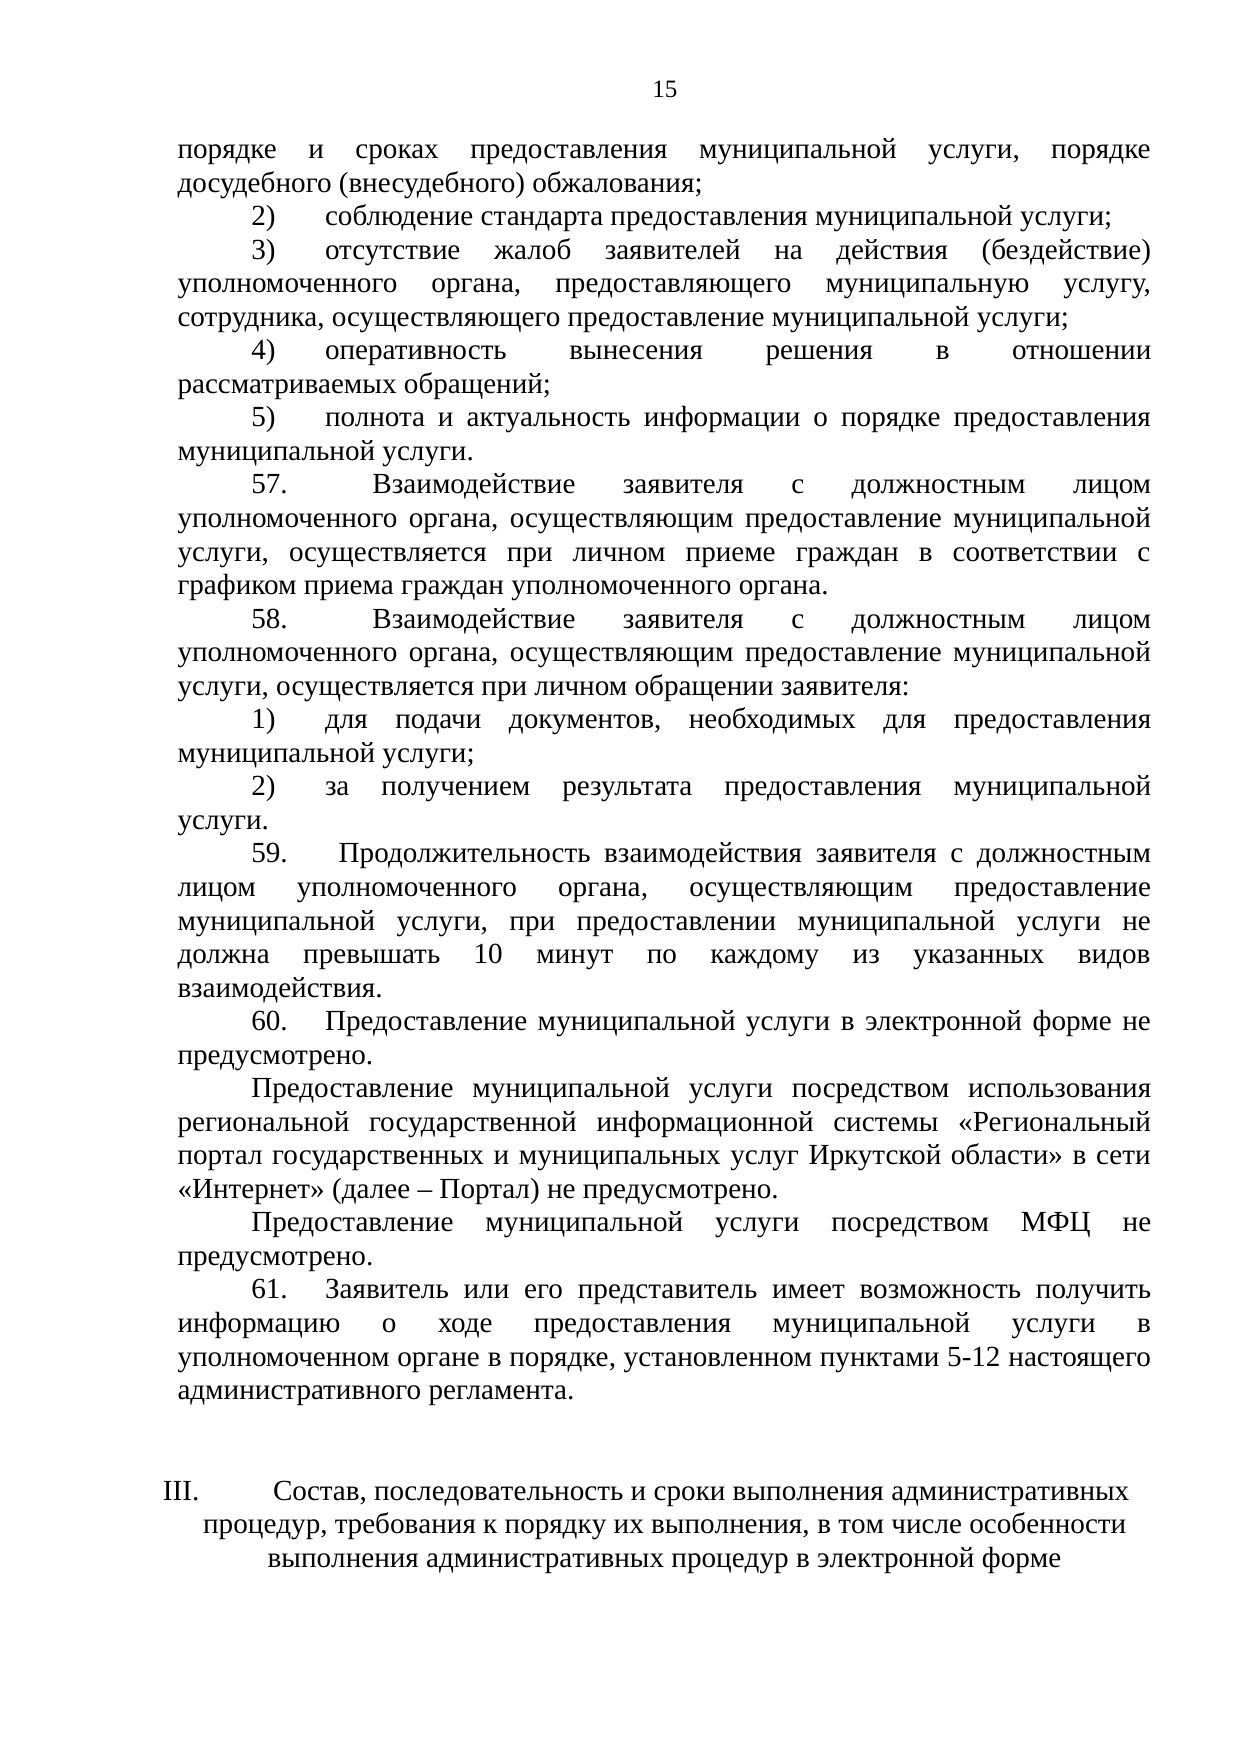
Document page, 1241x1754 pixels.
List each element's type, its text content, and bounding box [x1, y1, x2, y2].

list оперативность вынесения решения в отношении рассматриваемых обращений; [177, 332, 1152, 399]
list соблюдение стандарта предоставления муниципальной услуги; [177, 198, 1152, 232]
list Состав, последовательность и сроки выполнения административных процедур, требования к порядку их выполнения, в том числе особенности выполнения административных процедур в электронной форме [177, 1473, 1152, 1573]
list Предоставление муниципальной услуги в электронной форме не предусмотрено. [177, 1003, 1152, 1070]
list Взаимодействие заявителя с должностным лицом уполномоченного органа, осуществляющим предоставление муниципальной услуги, осуществляется при личном обращении заявителя: [177, 601, 1152, 701]
text Предоставление муниципальной услуги посредством использования региональной государственной информационной системы «Региональный портал государственных и муниципальных услуг Иркутской области» в сети «Интернет» (далее – Портал) не предусмотрено. [177, 1070, 1152, 1204]
list для подачи документов, необходимых для предоставления муниципальной услуги; [177, 701, 1152, 768]
text Предоставление муниципальной услуги посредством МФЦ не предусмотрено. [177, 1204, 1152, 1272]
list Продолжительность взаимодействия заявителя с должностным лицом уполномоченного органа, осуществляющим предоставление муниципальной услуги, при предоставлении муниципальной услуги не должна превышать 10 минут по каждому из указанных видов взаимодействия. [177, 836, 1152, 1003]
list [177, 131, 1152, 198]
list отсутствие жалоб заявителей на действия (бездействие) уполномоченного органа, предоставляющего муниципальную услугу, сотрудника, осуществляющего предоставление муниципальной услуги; [177, 232, 1152, 332]
list Заявитель или его представитель имеет возможность получить информацию о ходе предоставления муниципальной услуги в уполномоченном органе в порядке, установленном пунктами 5-12 настоящего административного регламента. [177, 1272, 1152, 1406]
list полнота и актуальность информации о порядке предоставления муниципальной услуги. [177, 399, 1152, 467]
list за получением результата предоставления муниципальной услуги. [177, 768, 1152, 836]
list Взаимодействие заявителя с должностным лицом уполномоченного органа, осуществляющим предоставление муниципальной услуги, осуществляется при личном приеме граждан в соответствии с графиком приема граждан уполномоченного органа. [177, 467, 1152, 601]
